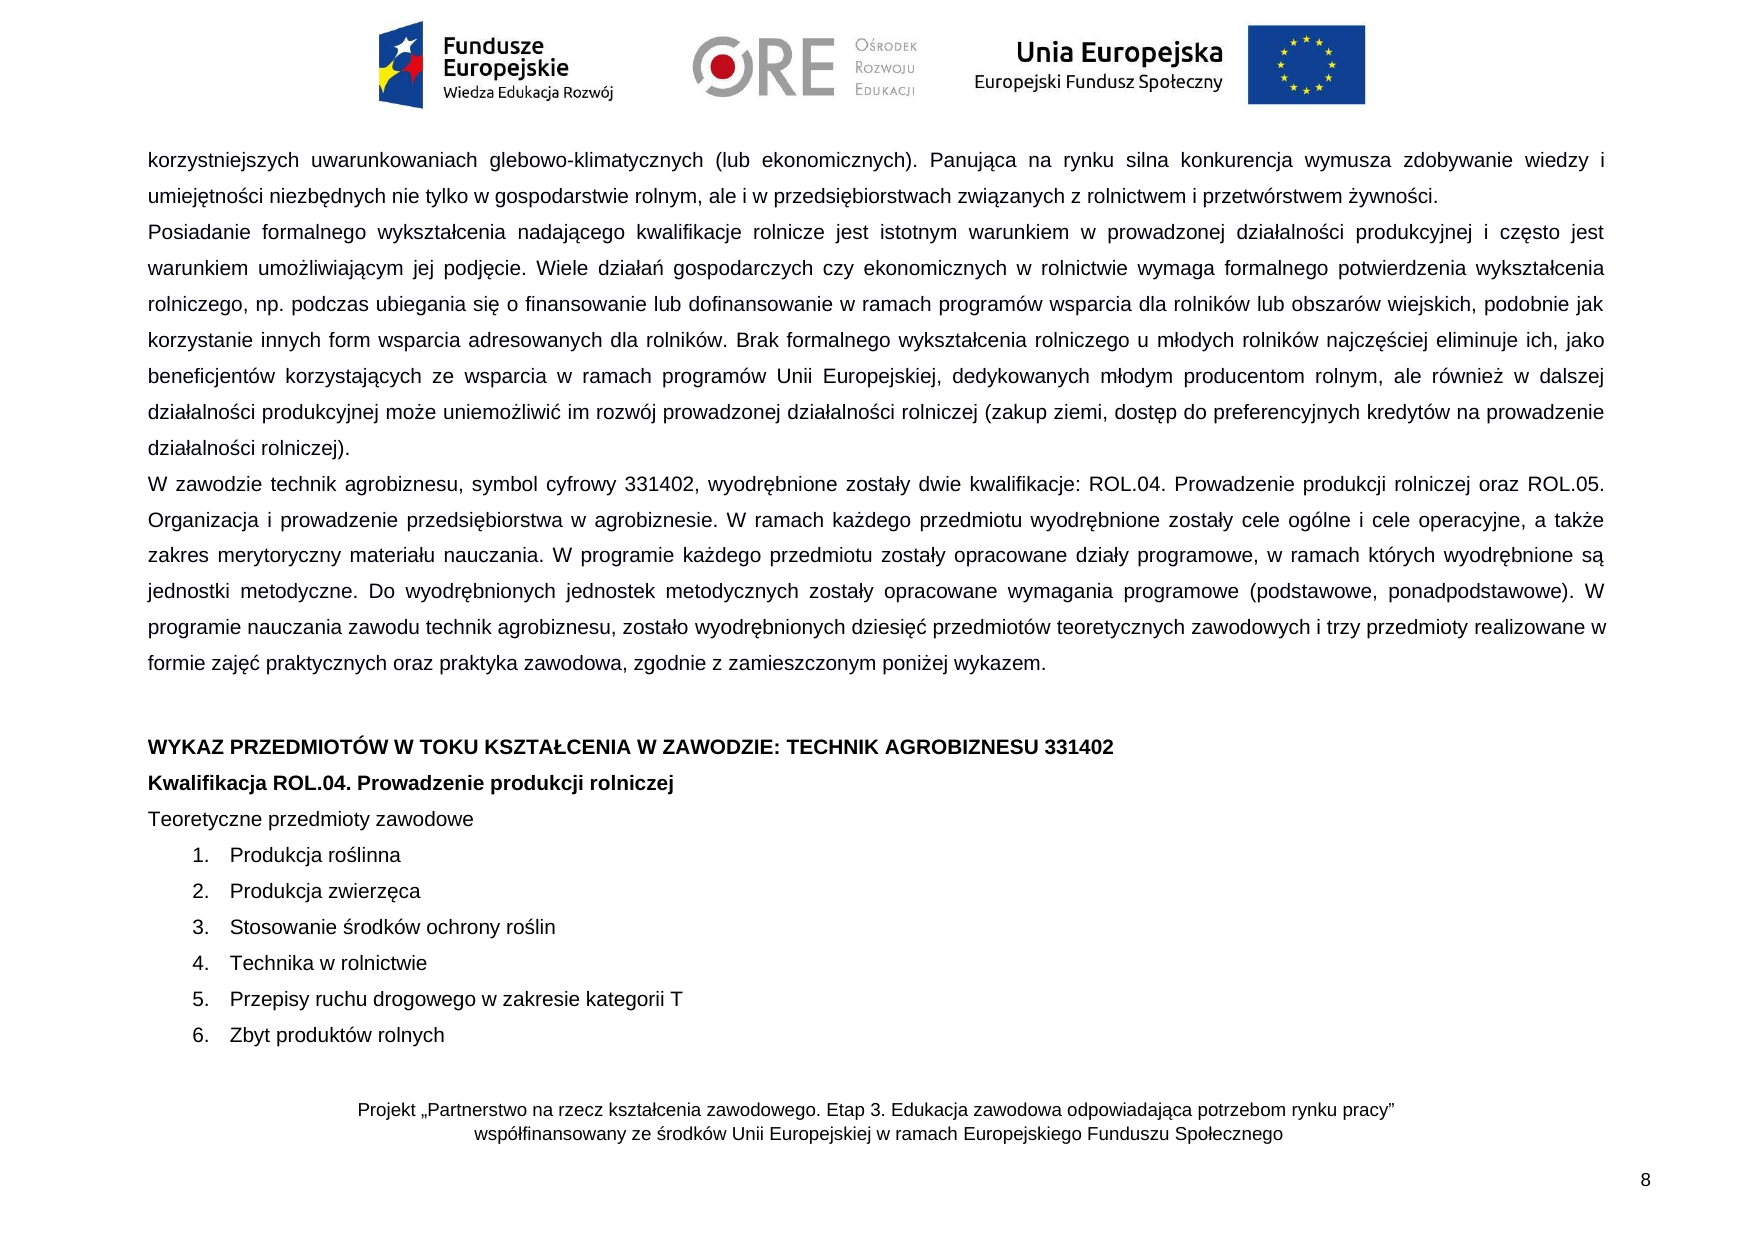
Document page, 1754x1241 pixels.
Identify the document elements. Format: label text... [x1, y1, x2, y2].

picture [357, 0, 1392, 130]
list Stosowanie środków ochrony roślin [192, 915, 1606, 939]
list Zbyt produktów rolnych [192, 1022, 1606, 1046]
list W zawodzie technik agrobiznesu, symbol cyfrowy 331402, wyodrębnione zostały dwie kwalifikacje: ROL.04. Prowadzenie produkcji rolniczej oraz ROL.05. Organizacja i prowadzenie przedsiębiorstwa w agrobiznesie. W ramach każdego przedmiotu wyodrębnione zostały cele ogólne i cele operacyjne, a także zakres merytoryczny materiału nauczania. W programie każdego przedmiotu zostały opracowane działy programowe, w ramach których wyodrębnione są jednostki metodyczne. Do wyodrębnionych jednostek metodycznych zostały opracowane wymagania programowe (podstawowe, ponadpodstawowe). W programie nauczania zawodu technik agrobiznesu, zostało wyodrębnionych dziesięć przedmiotów teoretycznych zawodowych i trzy przedmioty realizowane w formie zajęć praktycznych oraz praktyka zawodowa, zgodnie z zamieszczonym poniżej wykazem. [148, 471, 1606, 675]
text WYKAZ PRZEDMIOTÓW W TOKU KSZTAŁCENIA W ZAWODZIE: TECHNIK AGROBIZNESU 331402 [148, 735, 1606, 759]
text Teoretyczne przedmioty zawodowe [148, 807, 1606, 831]
list Produkcja roślinna [192, 843, 1606, 867]
list Produkcja zwierzęca [192, 879, 1606, 903]
list Przepisy ruchu drogowego w zakresie kategorii T [192, 987, 1606, 1011]
text Kwalifikacja ROL.04. Prowadzenie produkcji rolniczej [148, 771, 1606, 795]
list Technika w rolnictwie [192, 951, 1606, 974]
list Posiadanie formalnego wykształcenia nadającego kwalifikacje rolnicze jest istotnym warunkiem w prowadzonej działalności produkcyjnej i często jest warunkiem umożliwiającym jej podjęcie. Wiele działań gospodarczych czy ekonomicznych w rolnictwie wymaga formalnego potwierdzenia wykształcenia rolniczego, np. podczas ubiegania się o finansowanie lub dofinansowanie w ramach programów wsparcia dla rolników lub obszarów wiejskich, podobnie jak korzystanie innych form wsparcia adresowanych dla rolników. Brak formalnego wykształcenia rolniczego u młodych rolników najczęściej eliminuje ich, jako beneficjentów korzystających ze wsparcia w ramach programów Unii Europejskiej, dedykowanych młodym producentom rolnym, ale również w dalszej działalności produkcyjnej może uniemożliwić im rozwój prowadzonej działalności rolniczej (zakup ziemi, dostęp do preferencyjnych kredytów na prowadzenie działalności rolniczej). [148, 220, 1606, 459]
